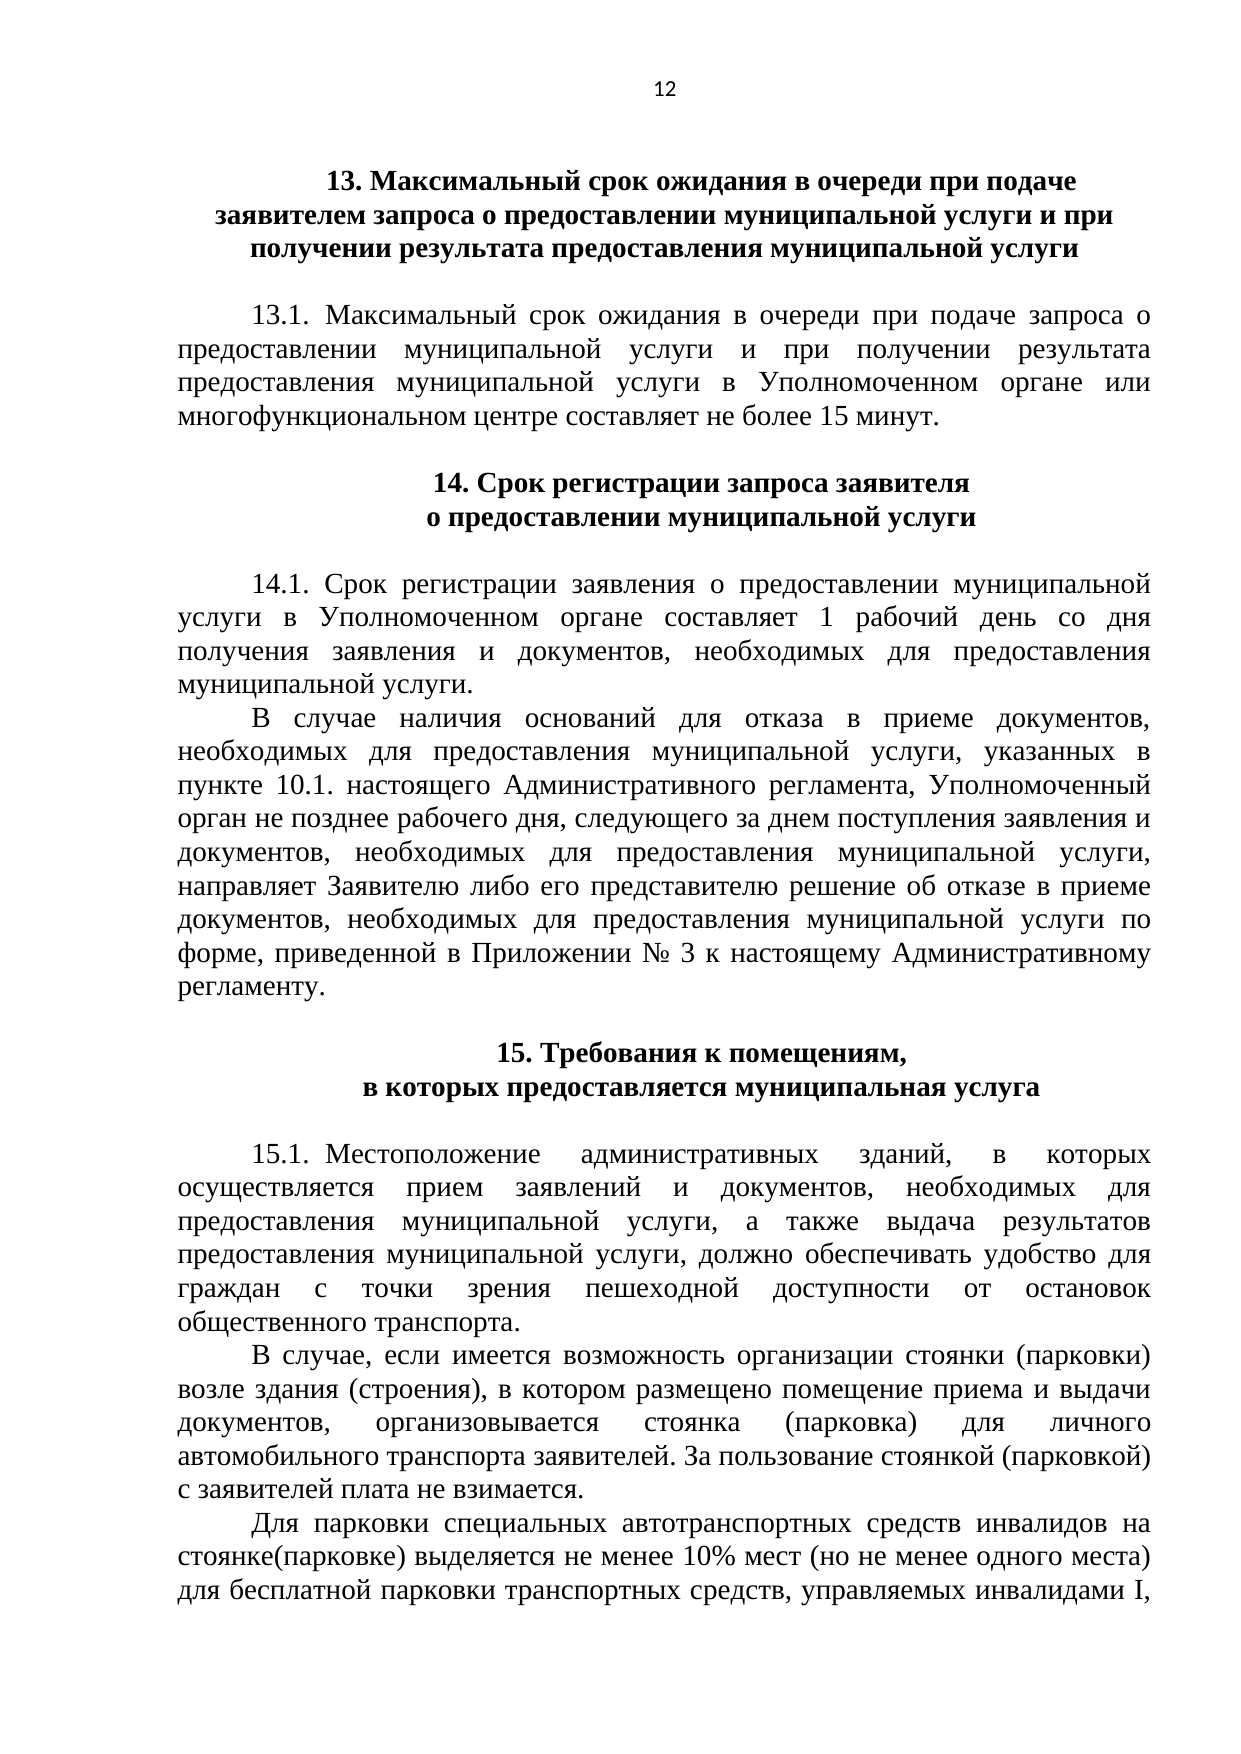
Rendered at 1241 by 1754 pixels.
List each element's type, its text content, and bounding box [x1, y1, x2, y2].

text 13. Максимальный срок ожидания в очереди при подаче заявителем запроса о предоставлении муниципальной услуги и при получении результата предоставления муниципальной услуги [177, 163, 1152, 264]
text о предоставлении муниципальной услуги [177, 499, 1152, 532]
text в которых предоставляется муниципальная услуга [177, 1069, 1152, 1102]
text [177, 1505, 1152, 1606]
text 15. Требования к помещениям, [177, 1035, 1152, 1069]
text В случае, если имеется возможность организации стоянки (парковки) возле здания (строения), в котором размещено помещение приема и выдачи документов, организовывается стоянка (парковка) для личного автомобильного транспорта заявителей. За пользование стоянкой (парковкой) с заявителей плата не взимается. [177, 1337, 1152, 1505]
text 15.1. Местоположение административных зданий, в которых осуществляется прием заявлений и документов, необходимых для предоставления муниципальной услуги, а также выдача результатов предоставления муниципальной услуги, должно обеспечивать удобство для граждан с точки зрения пешеходной доступности от остановок общественного транспорта. [177, 1136, 1152, 1337]
text 14. Срок регистрации запроса заявителя [177, 465, 1152, 499]
text 14.1. Срок регистрации заявления о предоставлении муниципальной услуги в Уполномоченном органе составляет 1 рабочий день со дня получения заявления и документов, необходимых для предоставления муниципальной услуги. [177, 566, 1152, 700]
text В случае наличия оснований для отказа в приеме документов, необходимых для предоставления муниципальной услуги, указанных в пункте 10.1. настоящего Административного регламента, Уполномоченный орган не позднее рабочего дня, следующего за днем поступления заявления и документов, необходимых для предоставления муниципальной услуги, направляет Заявителю либо его представителю решение об отказе в приеме документов, необходимых для предоставления муниципальной услуги по форме, приведенной в Приложении № 3 к настоящему Административному регламенту. [177, 700, 1152, 1002]
text 13.1. Максимальный срок ожидания в очереди при подаче запроса о предоставлении муниципальной услуги и при получении результата предоставления муниципальной услуги в Уполномоченном органе или многофункциональном центре составляет не более 15 минут. [177, 297, 1152, 432]
